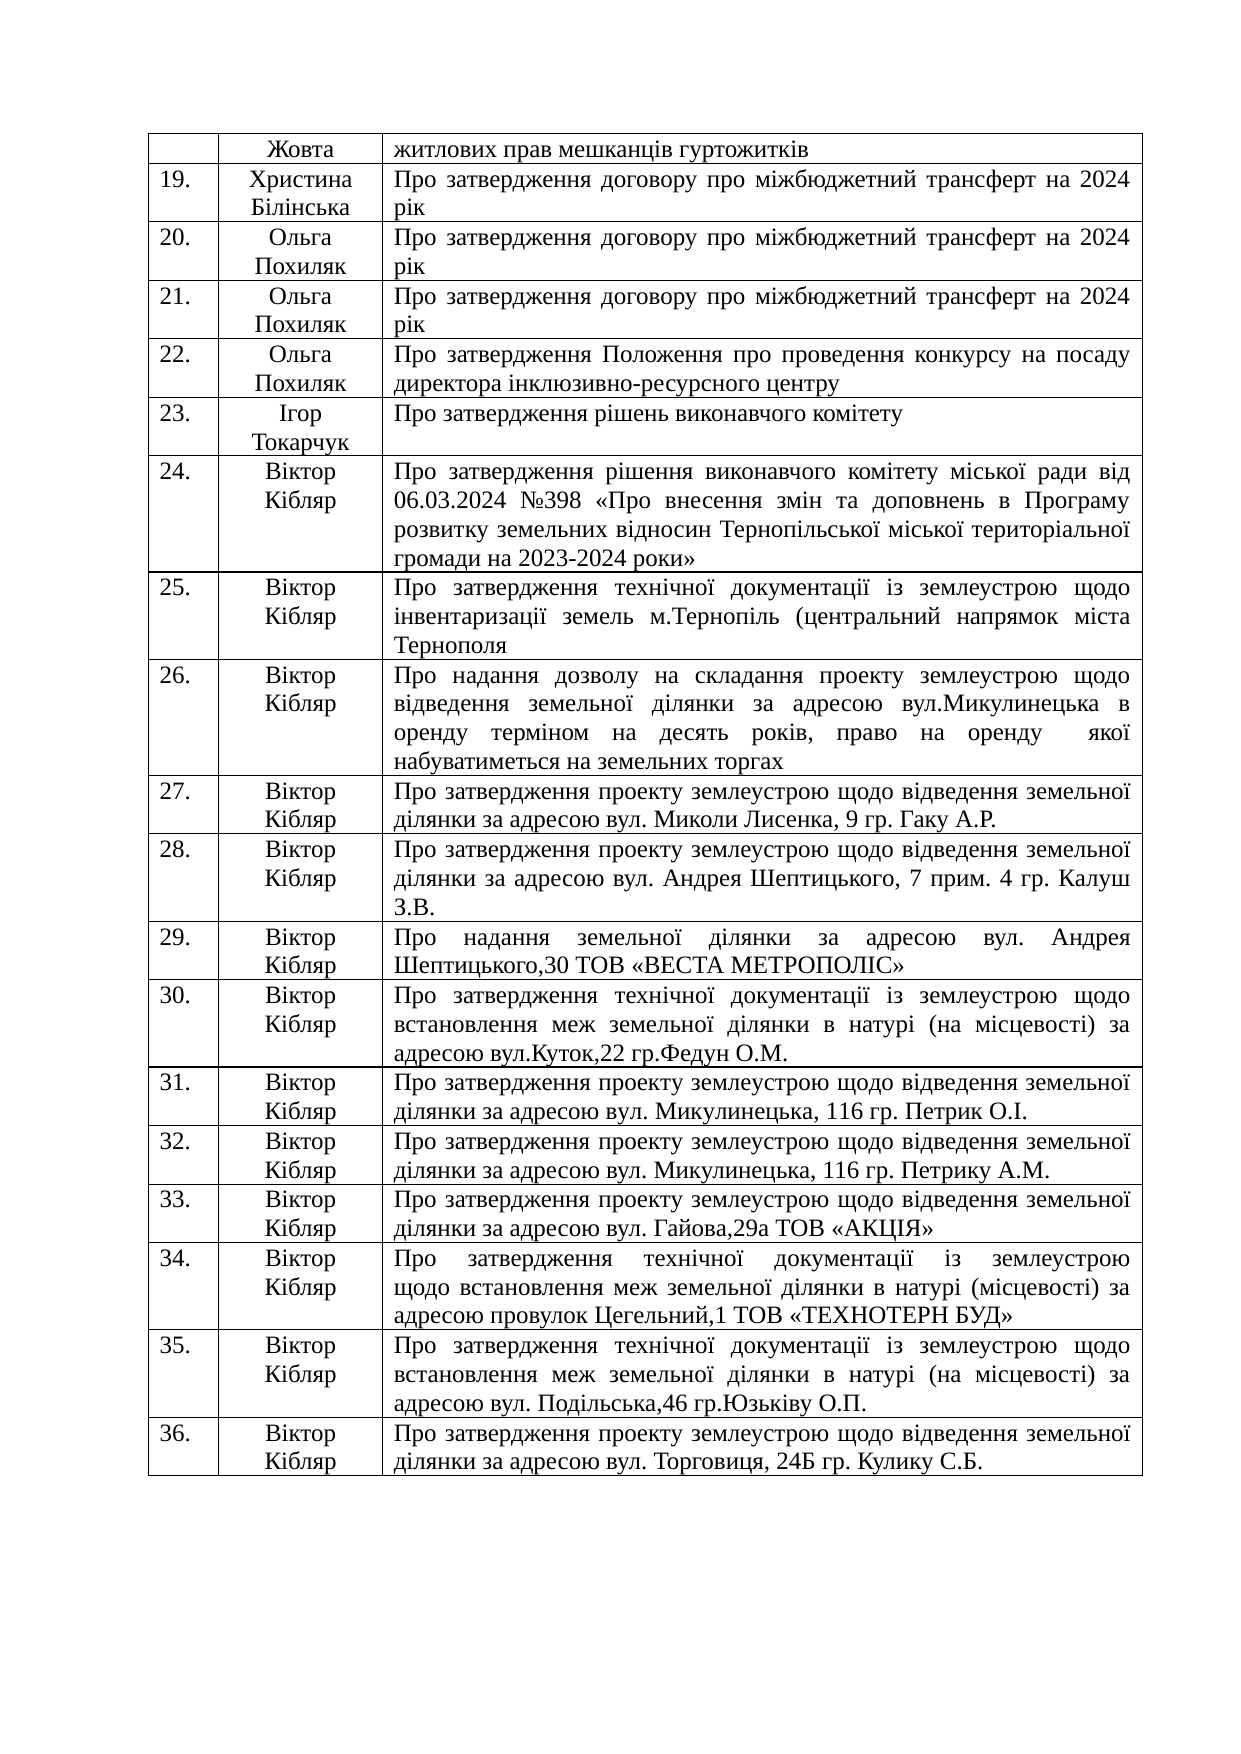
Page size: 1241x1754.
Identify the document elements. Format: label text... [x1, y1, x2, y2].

table_cell [149, 134, 218, 163]
table_cell [149, 1243, 218, 1329]
table_cell Про затвердження рішень виконавчого комітету [383, 398, 1142, 455]
table_cell Віктор Кібляр [219, 980, 382, 1066]
table_cell Віктор Кібляр [219, 1126, 382, 1183]
table_cell [149, 398, 218, 455]
table_cell Про затвердження проекту землеустрою щодо відведення земельної ділянки за адресою вул. Андрея Шептицького, 7 прим. 4 гр. Калуш З.В. [383, 834, 1142, 921]
table_cell [149, 222, 218, 280]
table_cell Віктор Кібляр [219, 456, 382, 571]
table_cell Віктор Кібляр [219, 1185, 382, 1242]
table_cell [149, 834, 218, 921]
table_cell [149, 1126, 218, 1183]
table_cell Про затвердження Положення про проведення конкурсу на посаду директора інклюзивно-ресурсного центру [383, 339, 1142, 397]
table_cell Віктор Кібляр [219, 834, 382, 921]
table_cell [149, 281, 218, 338]
table_cell Про затвердження технічної документації із землеустрою щодо встановлення меж земельної ділянки в натурі (на місцевості) за адресою вул. Подільська,46 гр.Юзьківу О.П. [383, 1330, 1142, 1417]
table_cell Про затвердження проекту землеустрою щодо відведення земельної ділянки за адресою вул. Гайова,29а ТОВ «АКЦІЯ» [383, 1185, 1142, 1242]
table_cell [149, 164, 218, 221]
table_cell [149, 339, 218, 397]
table_cell [149, 1068, 218, 1125]
table_cell Ольга Похиляк [219, 339, 382, 397]
table_cell Про надання земельної ділянки за адресою вул. Андрея Шептицького,30 ТОВ «ВЕСТА МЕТРОПОЛІС» [383, 922, 1142, 979]
table_cell Про затвердження договору про міжбюджетний трансферт на 2024 рік [383, 281, 1142, 338]
table_cell Олександра Жовта [219, 134, 382, 163]
table_cell Віктор Кібляр [219, 1068, 382, 1125]
table_cell Про затвердження проекту землеустрою щодо відведення земельної ділянки за адресою вул. Торговиця, 24Б гр. Кулику С.Б. [383, 1418, 1142, 1475]
table_cell Ольга Похиляк [219, 222, 382, 280]
table_cell Про затвердження договору про міжбюджетний трансферт на 2024 рік [383, 222, 1142, 280]
table_cell [149, 1418, 218, 1475]
table_cell Віктор Кібляр [219, 1243, 382, 1329]
table_cell Христина Білінська [219, 164, 382, 221]
table_cell Про затвердження технічної документації із землеустрою щодо встановлення меж земельної ділянки в натурі (місцевості) за адресою провулок Цегельний,1 ТОВ «ТЕХНОТЕРН БУД» [383, 1243, 1142, 1329]
table_cell Віктор Кібляр [219, 922, 382, 979]
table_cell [383, 134, 1142, 163]
table_cell Про затвердження технічної документації із землеустрою щодо інвентаризації земель м.Тернопіль (центральний напрямок міста Тернополя [383, 573, 1142, 659]
table_cell Віктор Кібляр [219, 776, 382, 833]
table_cell Про затвердження проекту землеустрою щодо відведення земельної ділянки за адресою вул. Миколи Лисенка, 9 гр. Гаку А.Р. [383, 776, 1142, 833]
table_cell [149, 980, 218, 1066]
table_cell [149, 776, 218, 833]
table_cell Про надання дозволу на складання проекту землеустрою щодо відведення земельної ділянки за адресою вул.Микулинецька в оренду терміном на десять років, право на оренду якої набуватиметься на земельних торгах [383, 660, 1142, 775]
table_cell Про затвердження технічної документації із землеустрою щодо встановлення меж земельної ділянки в натурі (на місцевості) за адресою вул.Куток,22 гр.Федун О.М. [383, 980, 1142, 1066]
table_cell [149, 1330, 218, 1417]
table_cell Віктор Кібляр [219, 1418, 382, 1475]
table_cell Віктор Кібляр [219, 660, 382, 775]
table_cell Про затвердження проекту землеустрою щодо відведення земельної ділянки за адресою вул. Микулинецька, 116 гр. Петрику А.М. [383, 1126, 1142, 1183]
table_cell [149, 660, 218, 775]
table_cell Про затвердження рішення виконавчого комітету міської ради від 06.03.2024 №398 «Про внесення змін та доповнень в Програму розвитку земельних відносин Тернопільської міської територіальної громади на 2023-2024 роки» [383, 456, 1142, 571]
table_cell [149, 922, 218, 979]
table_cell Про затвердження договору про міжбюджетний трансферт на 2024 рік [383, 164, 1142, 221]
table_cell [149, 456, 218, 571]
table_cell Ольга Похиляк [219, 281, 382, 338]
table_cell [149, 1185, 218, 1242]
table_cell Ігор Токарчук [219, 398, 382, 455]
table_cell Про затвердження проекту землеустрою щодо відведення земельної ділянки за адресою вул. Микулинецька, 116 гр. Петрик О.І. [383, 1068, 1142, 1125]
table_cell Віктор Кібляр [219, 573, 382, 659]
table_cell [149, 573, 218, 659]
table_cell Віктор Кібляр [219, 1330, 382, 1417]
